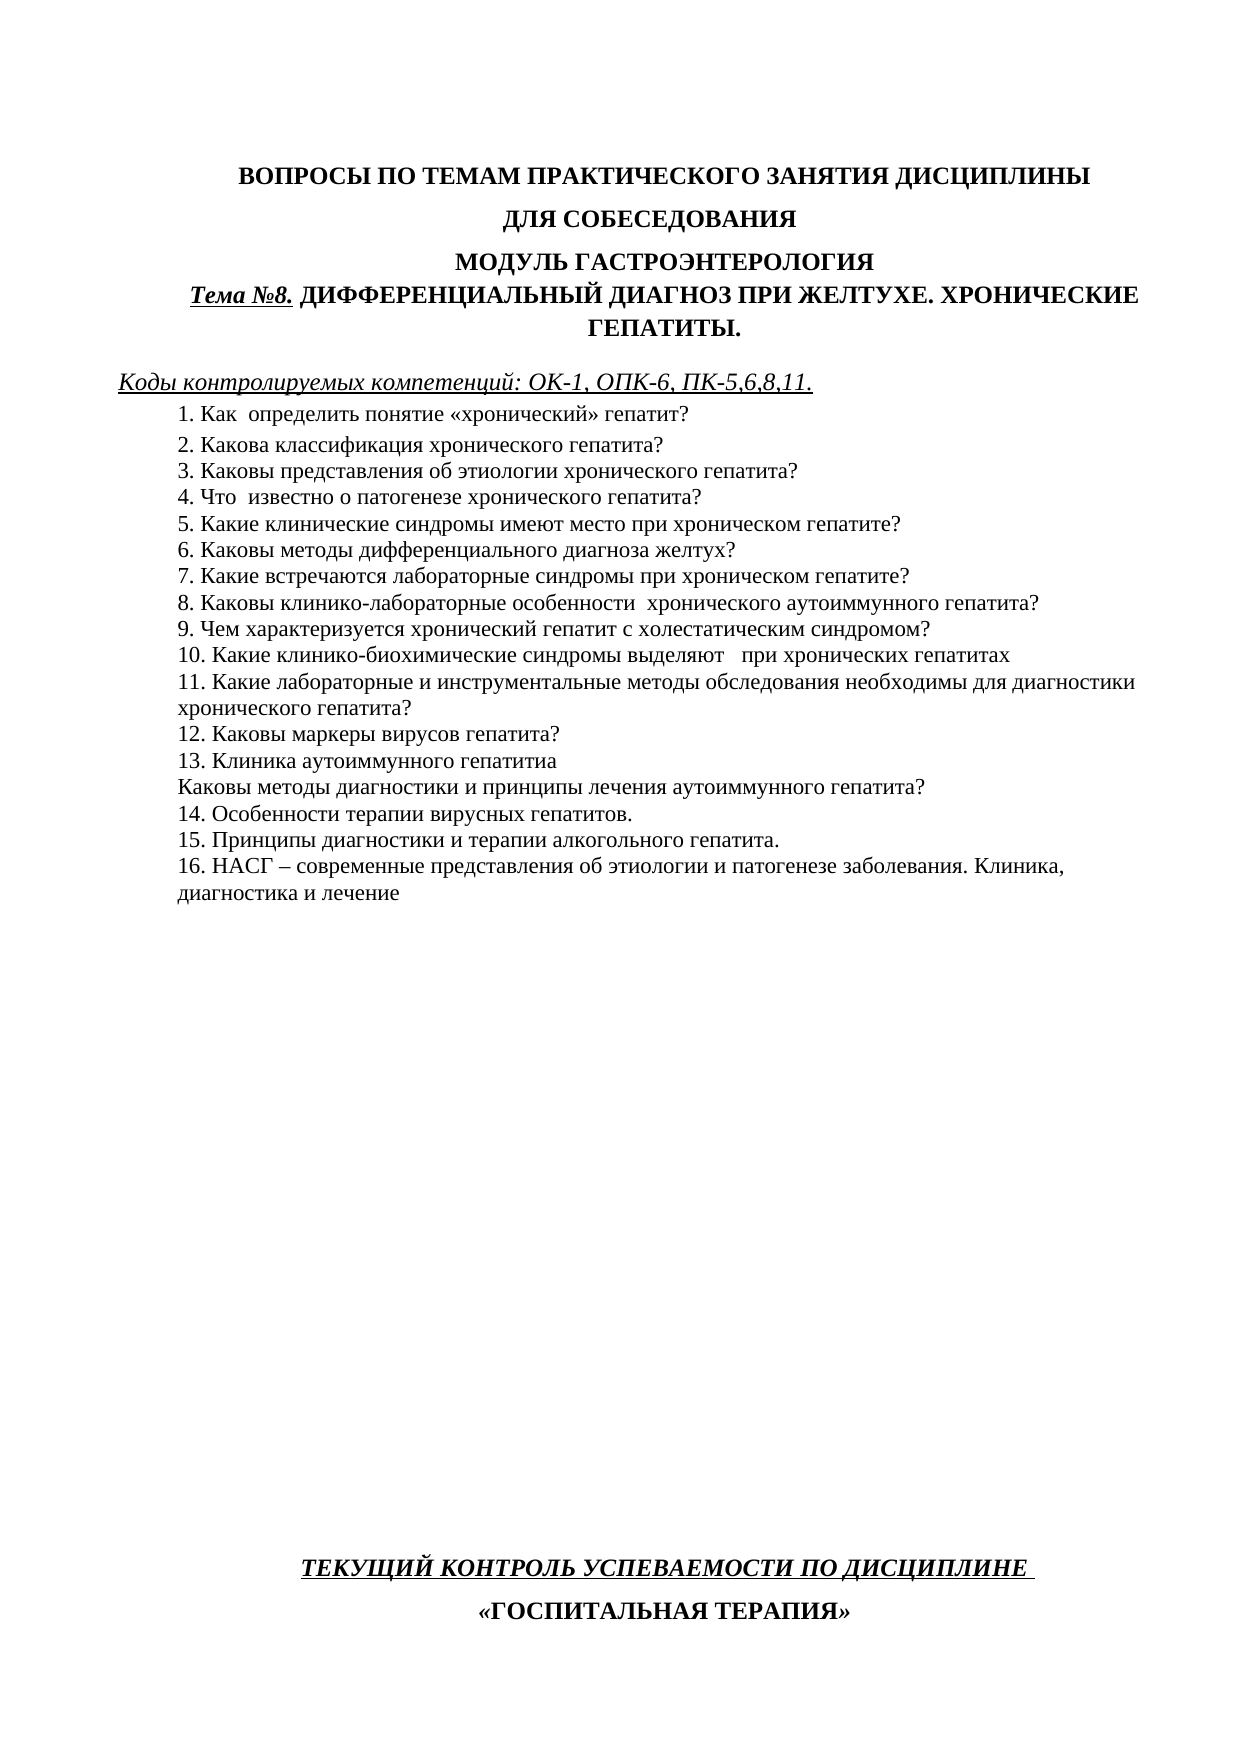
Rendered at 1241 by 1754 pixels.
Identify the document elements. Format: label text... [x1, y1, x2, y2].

text 11. Какие лабораторные и инструментальные методы обследования необходимы для диагностики хронического гепатита? [177, 668, 1152, 721]
text Каковы методы диагностики и принципы лечения аутоиммунного гепатита? [177, 773, 1152, 799]
text «ГОСПИТАЛЬНАЯ ТЕРАПИЯ» [838, 1596, 1152, 1625]
text «ГОСПИТАЛЬНАЯ ТЕРАПИЯ» [177, 1596, 491, 1625]
text 2. Какова классификация хронического гепатита? [177, 431, 1152, 457]
text ТЕКУЩИЙ КОНТРОЛЬ УСПЕВАЕМОСТИ ПО ДИСЦИПЛИНЕ [177, 1553, 1152, 1582]
text 1. Как определить понятие «хронический» гепатит? [177, 400, 1152, 427]
text 3. Каковы представления об этиологии хронического гепатита? [177, 457, 1152, 483]
text ДЛЯ СОБЕСЕДОВАНИЯ [148, 204, 1152, 233]
text 9. Чем характеризуется хронический гепатит с холестатическим синдромом? [177, 615, 1152, 641]
text МОДУЛЬ ГАСТРОЭНТЕРОЛОГИЯ [177, 247, 1152, 276]
text 7. Какие встречаются лабораторные синдромы при хроническом гепатите? [177, 562, 1152, 589]
text 14. Особенности терапии вирусных гепатитов. [177, 799, 1152, 826]
text 6. Каковы методы дифференциального диагноза желтух? [177, 536, 1152, 562]
text Коды контролируемых компетенций: ОК-1, ОПК-6, ПК-5,6,8,11. [118, 367, 1152, 396]
text 4. Что известно о патогенезе хронического гепатита? [177, 483, 1152, 510]
text 5. Какие клинические синдромы имеют место при хроническом гепатите? [177, 510, 1152, 536]
text 10. Какие клинико-биохимические синдромы выделяют при хронических гепатитах [177, 641, 1152, 668]
text 16. НАСГ – современные представления об этиологии и патогенезе заболевания. Клиника, диагностика и лечение [177, 852, 1152, 905]
text Тема №8. ДИФФЕРЕНЦИАЛЬНЫЙ ДИАГНОЗ ПРИ ЖЕЛТУХЕ. ХРОНИЧЕСКИЕ ГЕПАТИТЫ. [177, 281, 1152, 342]
text 12. Каковы маркеры вирусов гепатита? [177, 721, 1152, 747]
text 8. Каковы клинико-лабораторные особенности хронического аутоиммунного гепатита? [177, 589, 1152, 615]
text 15. Принципы диагностики и терапии алкогольного гепатита. [177, 826, 1152, 852]
text 13. Клиника аутоиммунного гепатитиа [177, 747, 1152, 773]
text ВОПРОСЫ ПО ТЕМАМ ПРАКТИЧЕСКОГО ЗАНЯТИЯ ДИСЦИПЛИНЫ [177, 161, 1152, 190]
